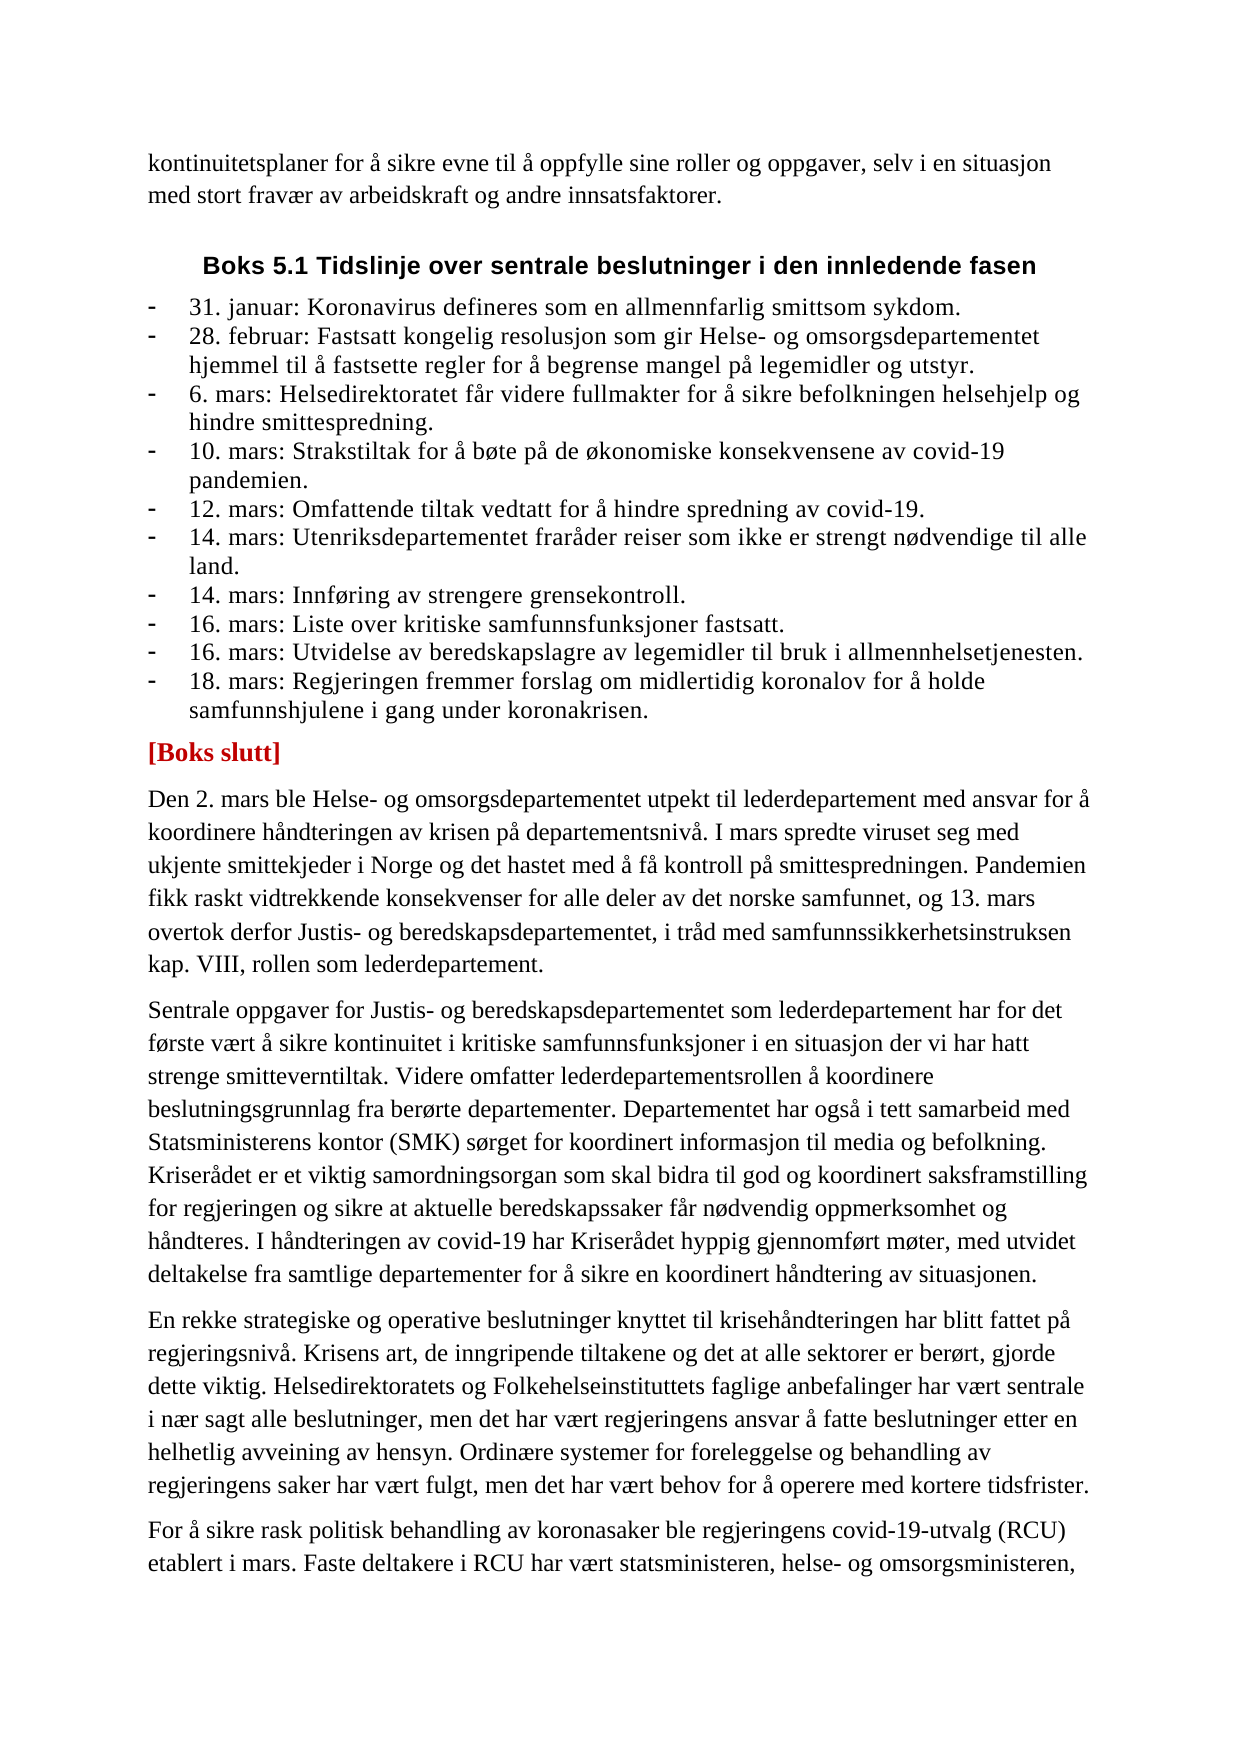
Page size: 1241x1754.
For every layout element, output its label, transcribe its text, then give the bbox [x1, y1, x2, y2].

text [Boks slutt] [148, 736, 1093, 767]
list 6. mars: Helsedirektoratet får videre fullmakter for å sikre befolkningen helsehjelp og hindre smittespredning. [148, 379, 1093, 436]
list 16. mars: Liste over kritiske samfunnsfunksjoner fastsatt. [148, 609, 1093, 637]
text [148, 1515, 1093, 1577]
list 14. mars: Innføring av strengere grensekontroll. [148, 580, 1093, 609]
list 31. januar: Koronavirus defineres som en allmennfarlig smittsom sykdom. [148, 292, 1093, 321]
list 28. februar: Fastsatt kongelig resolusjon som gir Helse- og omsorgsdepartementet hjemmel til å fastsette regler for å begrense mangel på legemidler og utstyr. [148, 321, 1093, 379]
list 16. mars: Utvidelse av beredskapslagre av legemidler til bruk i allmennhelsetjenesten. [148, 637, 1093, 666]
text Sentrale oppgaver for Justis- og beredskapsdepartementet som lederdepartement har for det første vært å sikre kontinuitet i kritiske samfunnsfunksjoner i en situasjon der vi har hatt strenge smitteverntiltak. Videre omfatter lederdepartementsrollen å koordinere beslutningsgrunnlag fra berørte departementer. Departementet har også i tett samarbeid med Statsministerens kontor (SMK) sørget for koordinert informasjon til media og befolkning. Kriserådet er et viktig samordningsorgan som skal bidra til god og koordinert saksframstilling for regjeringen og sikre at aktuelle beredskapssaker får nødvendig oppmerksomhet og håndteres. I håndteringen av covid-19 har Kriserådet hyppig gjennomført møter, med utvidet deltakelse fra samtlige departementer for å sikre en koordinert håndtering av situasjonen. [148, 995, 1093, 1288]
list 10. mars: Strakstiltak for å bøte på de økonomiske konsekvensene av covid-19 pandemien. [148, 436, 1093, 494]
text Den 2. mars ble Helse- og omsorgsdepartementet utpekt til lederdepartement med ansvar for å koordinere håndteringen av krisen på departementsnivå. I mars spredte viruset seg med ukjente smittekjeder i Norge og det hastet med å få kontroll på smittespredningen. Pandemien fikk raskt vidtrekkende konsekvenser for alle deler av det norske samfunnet, og 13. mars overtok derfor Justis- og beredskapsdepartementet, i tråd med samfunnssikkerhetsinstruksen kap. VIII, rollen som lederdepartement. [148, 784, 1093, 978]
list 18. mars: Regjeringen fremmer forslag om midlertidig koronalov for å holde samfunnshjulene i gang under koronakrisen. [148, 666, 1093, 724]
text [148, 148, 1093, 209]
list 12. mars: Omfattende tiltak vedtatt for å hindre spredning av covid-19. [148, 494, 1093, 522]
text Tidslinje over sentrale beslutninger i den innledende fasen [148, 251, 1093, 280]
text En rekke strategiske og operative beslutninger knyttet til krisehåndteringen har blitt fattet på regjeringsnivå. Krisens art, de inngripende tiltakene og det at alle sektorer er berørt, gjorde dette viktig. Helsedirektoratets og Folkehelseinstituttets faglige anbefalinger har vært sentrale i nær sagt alle beslutninger, men det har vært regjeringens ansvar å fatte beslutninger etter en helhetlig avveining av hensyn. Ordinære systemer for foreleggelse og behandling av regjeringens saker har vært fulgt, men det har vært behov for å operere med kortere tidsfrister. [148, 1305, 1093, 1499]
list 14. mars: Utenriksdepartementet fraråder reiser som ikke er strengt nødvendige til alle land. [148, 522, 1093, 580]
